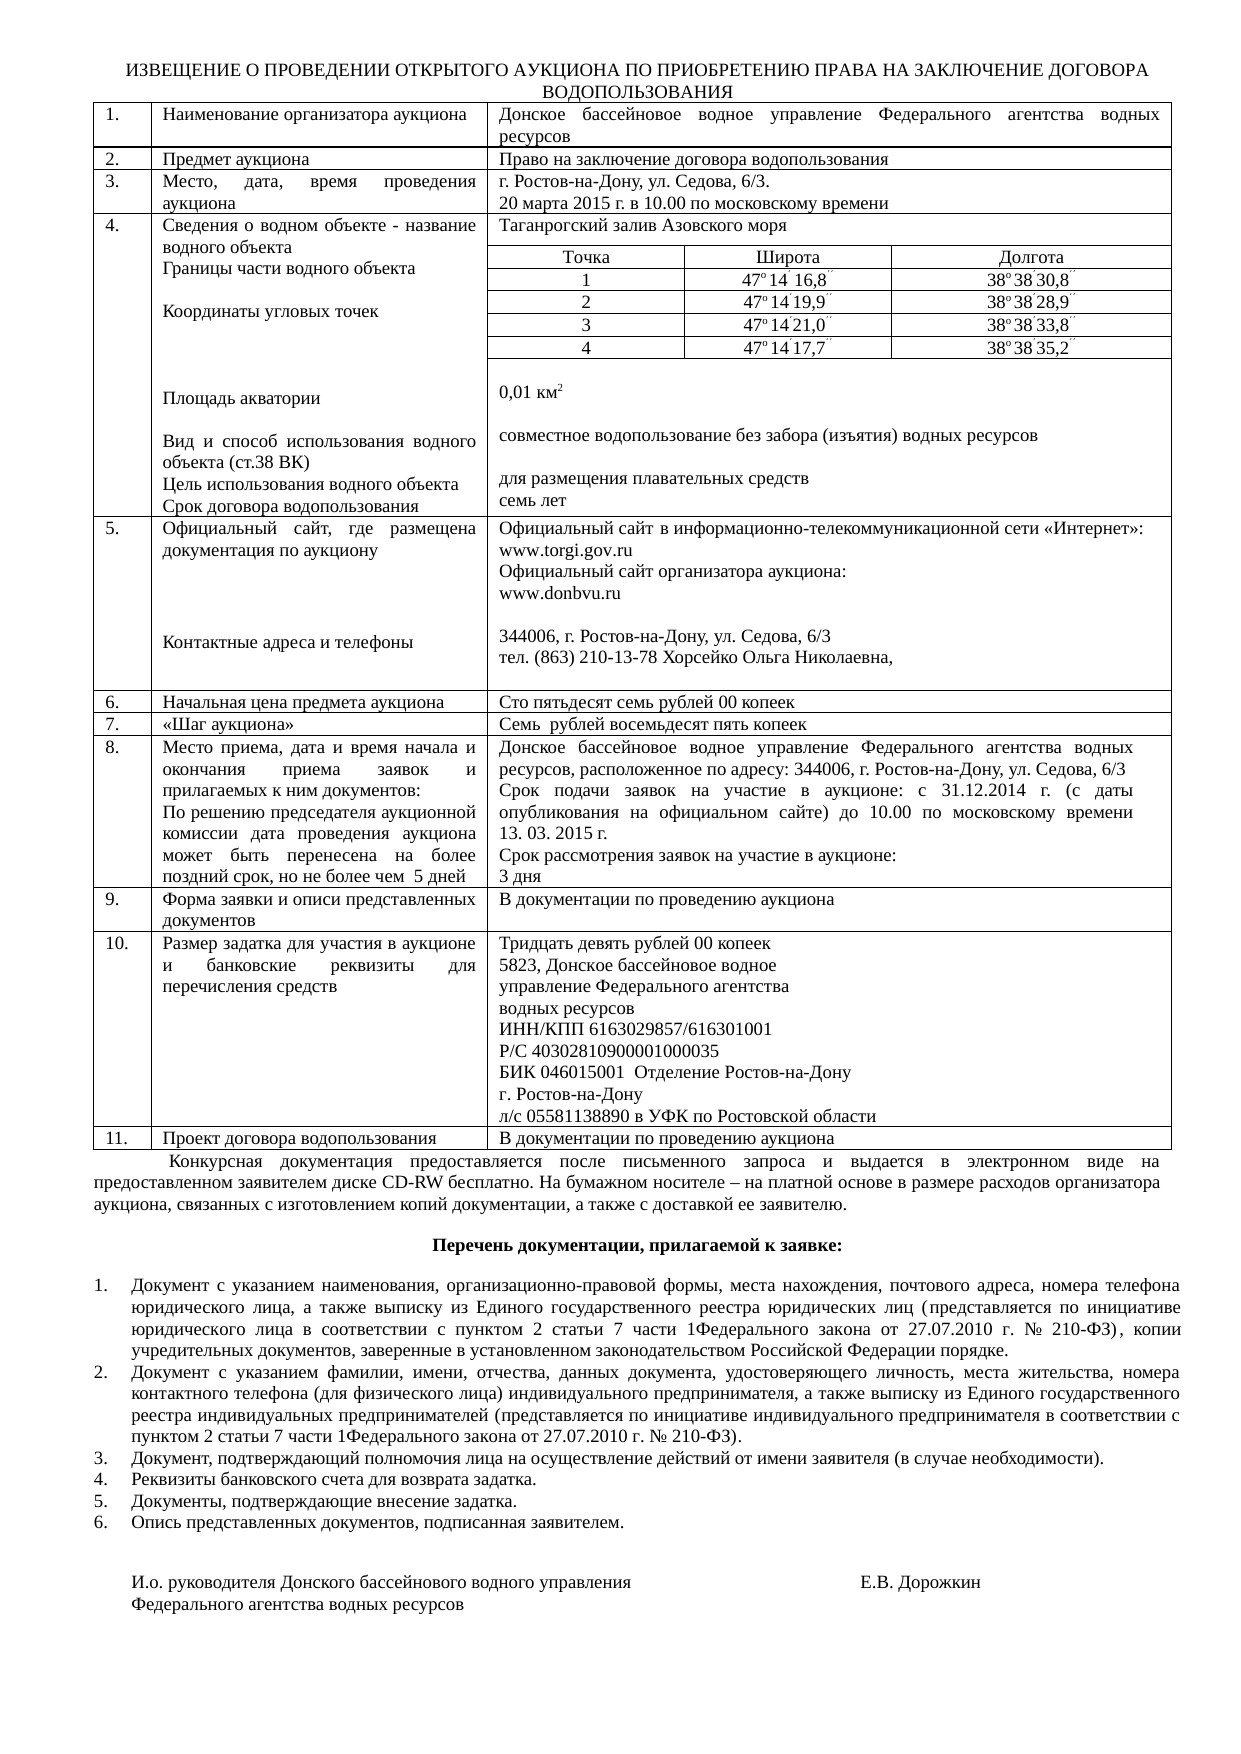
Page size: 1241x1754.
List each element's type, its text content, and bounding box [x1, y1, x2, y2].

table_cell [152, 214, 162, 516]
table_cell В документации по проведению аукциона [488, 888, 1171, 931]
text Перечень документации, прилагаемой к заявке: [94, 1233, 1181, 1255]
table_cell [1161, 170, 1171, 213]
table_cell 9. [94, 888, 151, 931]
table_cell 47о 14΄19,9΄΄ [685, 291, 891, 313]
table_cell 1 [488, 269, 684, 290]
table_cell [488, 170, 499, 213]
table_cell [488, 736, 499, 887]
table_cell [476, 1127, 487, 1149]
table_cell 8. [94, 736, 151, 887]
list Реквизиты банковского счета для возврата задатка. [94, 1468, 1181, 1490]
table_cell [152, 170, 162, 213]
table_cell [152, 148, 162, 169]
list Документ с указанием наименования, организационно-правовой формы, места нахождения, почтового адреса, номера телефона юридического лица, а также выписку из Единого государственного реестра юридических лиц (представляется по инициативе юридического лица в соответствии с пунктом 2 статьи 7 части 1Федерального закона от 27.07.2010 г. № 210-ФЗ), копии учредительных документов, заверенные в установленном законодательством Российской Федерации порядке. [94, 1274, 1181, 1361]
table_cell 47о 14΄17,7΄΄ [685, 337, 891, 358]
table_cell 47о 14΄ 16,8΄΄ [685, 269, 891, 290]
list Документ с указанием фамилии, имени, отчества, данных документа, удостоверяющего личность, места жительства, номера контактного телефона (для физического лица) индивидуального предпринимателя, а также выписку из Единого государственного реестра индивидуальных предпринимателей (представляется по инициативе индивидуального предпринимателя в соответствии с пунктом 2 статьи 7 части 1Федерального закона от 27.07.2010 г. № 210-ФЗ). [94, 1361, 1181, 1447]
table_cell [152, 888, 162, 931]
table_cell 38о 38΄28,9΄΄ [892, 291, 1171, 313]
table_cell 3 [488, 314, 684, 336]
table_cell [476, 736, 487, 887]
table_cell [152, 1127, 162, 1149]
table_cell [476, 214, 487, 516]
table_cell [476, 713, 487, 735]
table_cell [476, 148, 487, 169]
table_cell 3. [94, 170, 151, 213]
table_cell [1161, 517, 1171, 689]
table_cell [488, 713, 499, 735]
text Федерального агентства водных ресурсов [131, 1593, 1181, 1614]
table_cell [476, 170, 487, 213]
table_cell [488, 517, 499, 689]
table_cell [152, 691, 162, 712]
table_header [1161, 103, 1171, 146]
table_cell 5. [94, 517, 151, 689]
table_cell 4. [94, 214, 151, 516]
table_cell Размер задатка для участия в аукционе и банковские реквизиты для перечисления средств [152, 932, 487, 1126]
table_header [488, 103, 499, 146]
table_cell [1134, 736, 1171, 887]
table_cell 0,01 км2 совместное водопользование без забора (изъятия) водных ресурсов для размещения плавательных средств семь лет [488, 359, 1171, 516]
table_cell Официальный сайт, где размещена документация по аукциону Контактные адреса и телефоны [152, 517, 487, 689]
table_cell 38о 38΄35,2΄΄ [892, 337, 1171, 358]
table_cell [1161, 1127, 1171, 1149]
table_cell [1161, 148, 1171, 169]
table_cell Тридцать девять рублей 00 копеек 5823, Донское бассейновое водное управление Федерального агентства водных ресурсов ИНН/КПП 6163029857/616301001 Р/С 40302810900001000035 БИК 046015001 Отделение Ростов-на-Дону г. Ростов-на-Дону л/с 05581138890 в УФК по Ростовской области [488, 932, 1171, 1126]
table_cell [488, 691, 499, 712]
list Опись представленных документов, подписанная заявителем. [94, 1511, 1181, 1533]
text Конкурсная документация предоставляется после письменного запроса и выдается в электронном виде на предоставленном заявителем диске CD-RW бесплатно. На бумажном носителе – на платной основе в размере расходов организатора аукциона, связанных с изготовлением копий документации, а также с доставкой ее заявителю. [94, 1150, 1162, 1214]
table_cell Долгота [892, 246, 1171, 268]
table_cell 38о 38΄33,8΄΄ [892, 314, 1171, 336]
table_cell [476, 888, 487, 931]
table_header 1. [94, 103, 151, 146]
table_cell 47о 14΄21,0΄΄ [685, 314, 891, 336]
text ИЗВЕЩЕНИЕ О ПРОВЕДЕНИИ ОТКРЫТОГО АУКЦИОНА ПО ПРИОБРЕТЕНИЮ ПРАВА НА ЗАКЛЮЧЕНИЕ ДОГОВОРА ВОДОПОЛЬЗОВАНИЯ [94, 59, 1181, 102]
table_cell Точка [488, 246, 684, 268]
list Документ, подтверждающий полномочия лица на осуществление действий от имени заявителя (в случае необходимости). [94, 1447, 1181, 1468]
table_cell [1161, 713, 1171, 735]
table_cell 38о 38΄30,8΄΄ [892, 269, 1171, 290]
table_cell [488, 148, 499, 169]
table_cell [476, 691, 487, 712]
table_cell 10. [94, 932, 151, 1126]
table_cell 2 [488, 291, 684, 313]
table_header Наименование организатора аукциона [152, 103, 487, 146]
table_cell Широта [685, 246, 891, 268]
table_cell Таганрогский залив Азовского моря [488, 214, 1171, 245]
table_cell 4 [488, 337, 684, 358]
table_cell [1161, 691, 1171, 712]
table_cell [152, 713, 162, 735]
text И.о. руководителя Донского бассейнового водного управления Е.В. Дорожкин [131, 1571, 1181, 1593]
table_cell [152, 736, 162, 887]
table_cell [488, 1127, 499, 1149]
list Документы, подтверждающие внесение задатка. [94, 1490, 1181, 1511]
